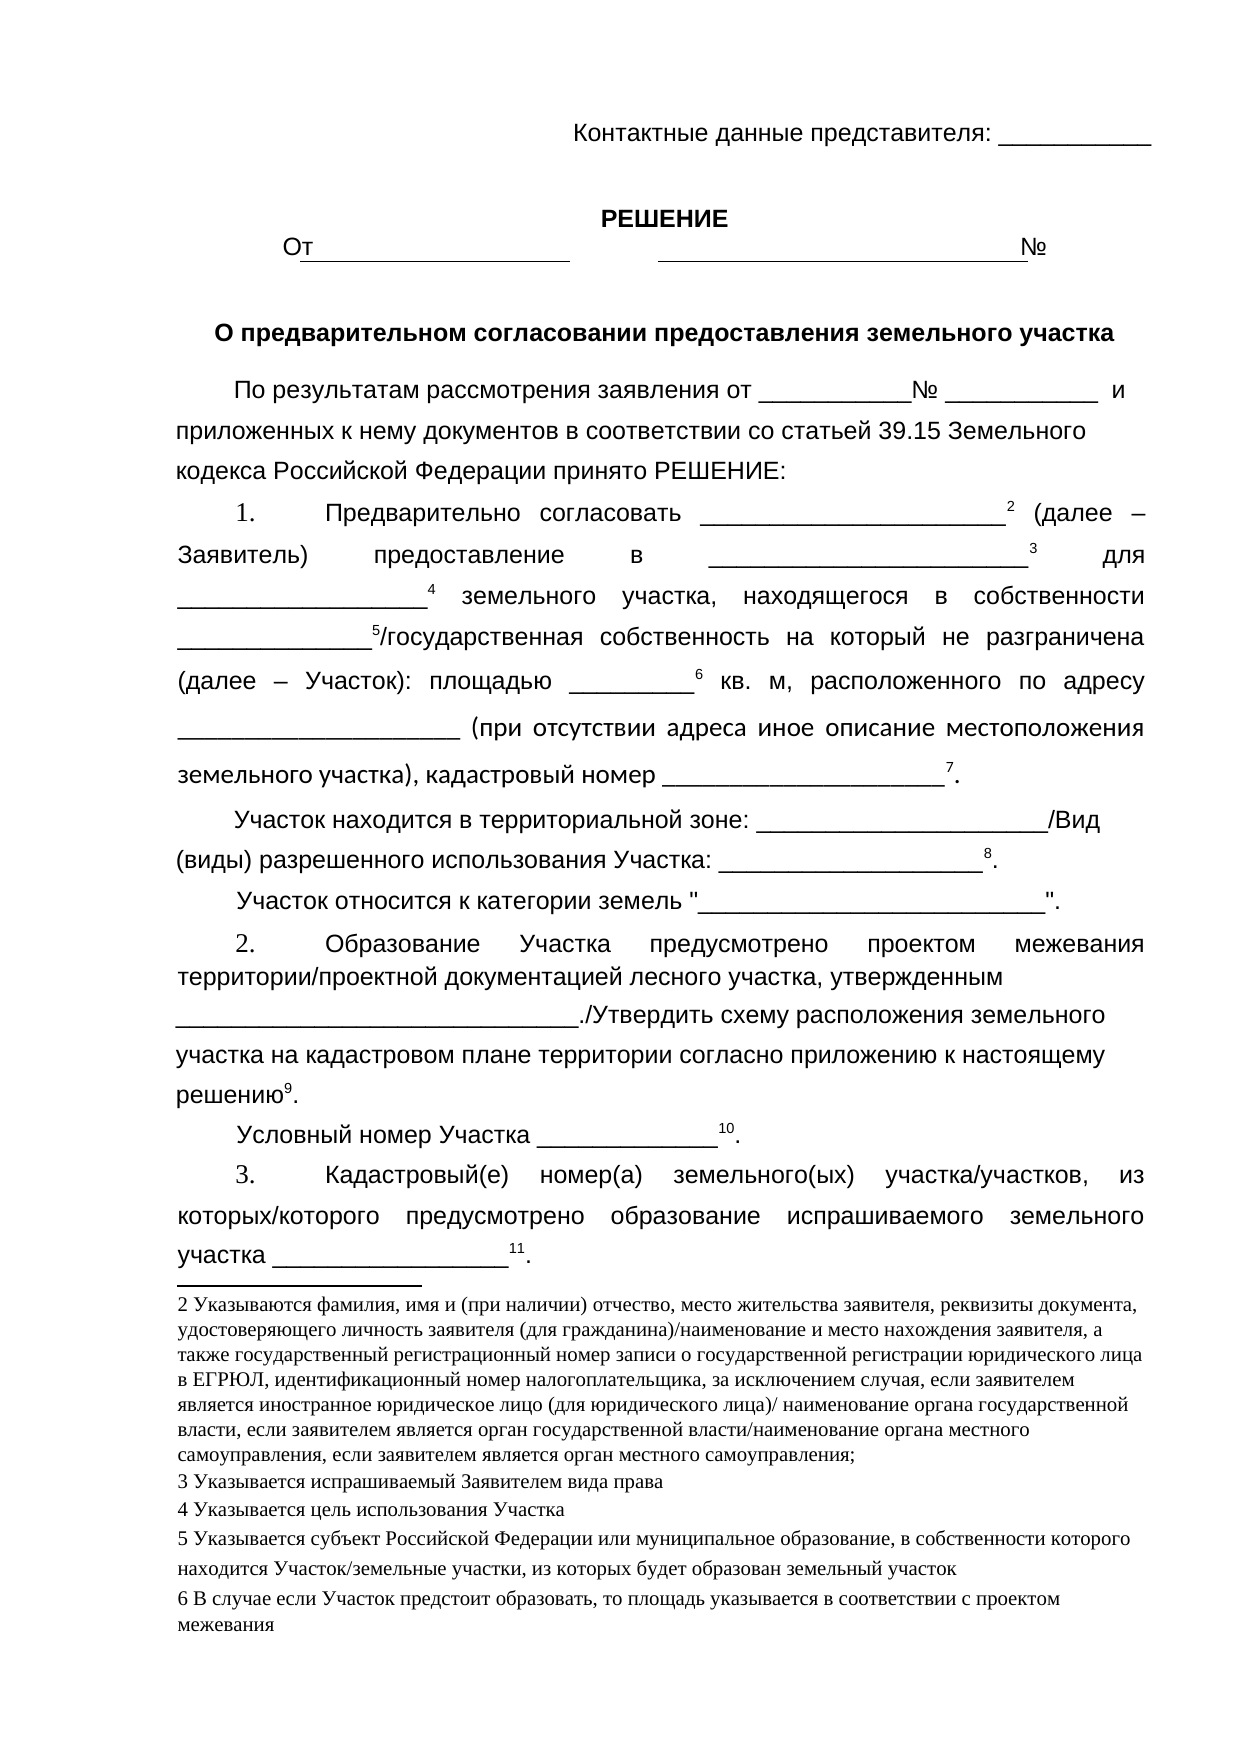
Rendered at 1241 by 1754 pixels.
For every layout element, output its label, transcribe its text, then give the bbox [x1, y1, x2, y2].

text _____________________________./Утвердить схему расположения земельного участка на кадастровом плане территории согласно приложению к настоящему решению9. [176, 1000, 1145, 1109]
list Образование Участка предусмотрено проектом межевания территории/проектной документацией лесного участка, утвержденным [177, 927, 1145, 990]
text Условный номер Участка _____________10. [236, 1120, 1145, 1149]
list Кадастровый(е) номер(а) земельного(ых) участка/участков, из которых/которого предусмотрено образование испрашиваемого земельного участка _________________11. [177, 1159, 1145, 1269]
text Участок относится к категории земель "_________________________". [236, 886, 1145, 914]
text РЕШЕНИЕ [177, 204, 1152, 232]
text По результатам рассмотрения заявления от ___________№ ___________ и приложенных к нему документов в соответствии со статьей 39.15 Земельного кодекса Российской Федерации принято РЕШЕНИЕ: [176, 375, 1145, 484]
text От № [177, 232, 1152, 261]
text О предварительном согласовании предоставления земельного участка [177, 318, 1152, 347]
text Контактные данные представителя: ___________ [177, 118, 1152, 147]
list Предварительно согласовать ______________________ (далее – Заявитель) предоставление в _______________________ для __________________ земельного участка, находящегося в собственности ______________/государственная собственность на который не разграничена (далее – Участок): площадью _________ кв. м, расположенного по адресу _____________________ (при отсутствии адреса иное описание местоположения земельного участка), кадастровый номер _____________________7. [177, 496, 1145, 790]
text Участок находится в территориальной зоне: _____________________/Вид (виды) разрешенного использования Участка: ___________________8. [176, 805, 1145, 874]
